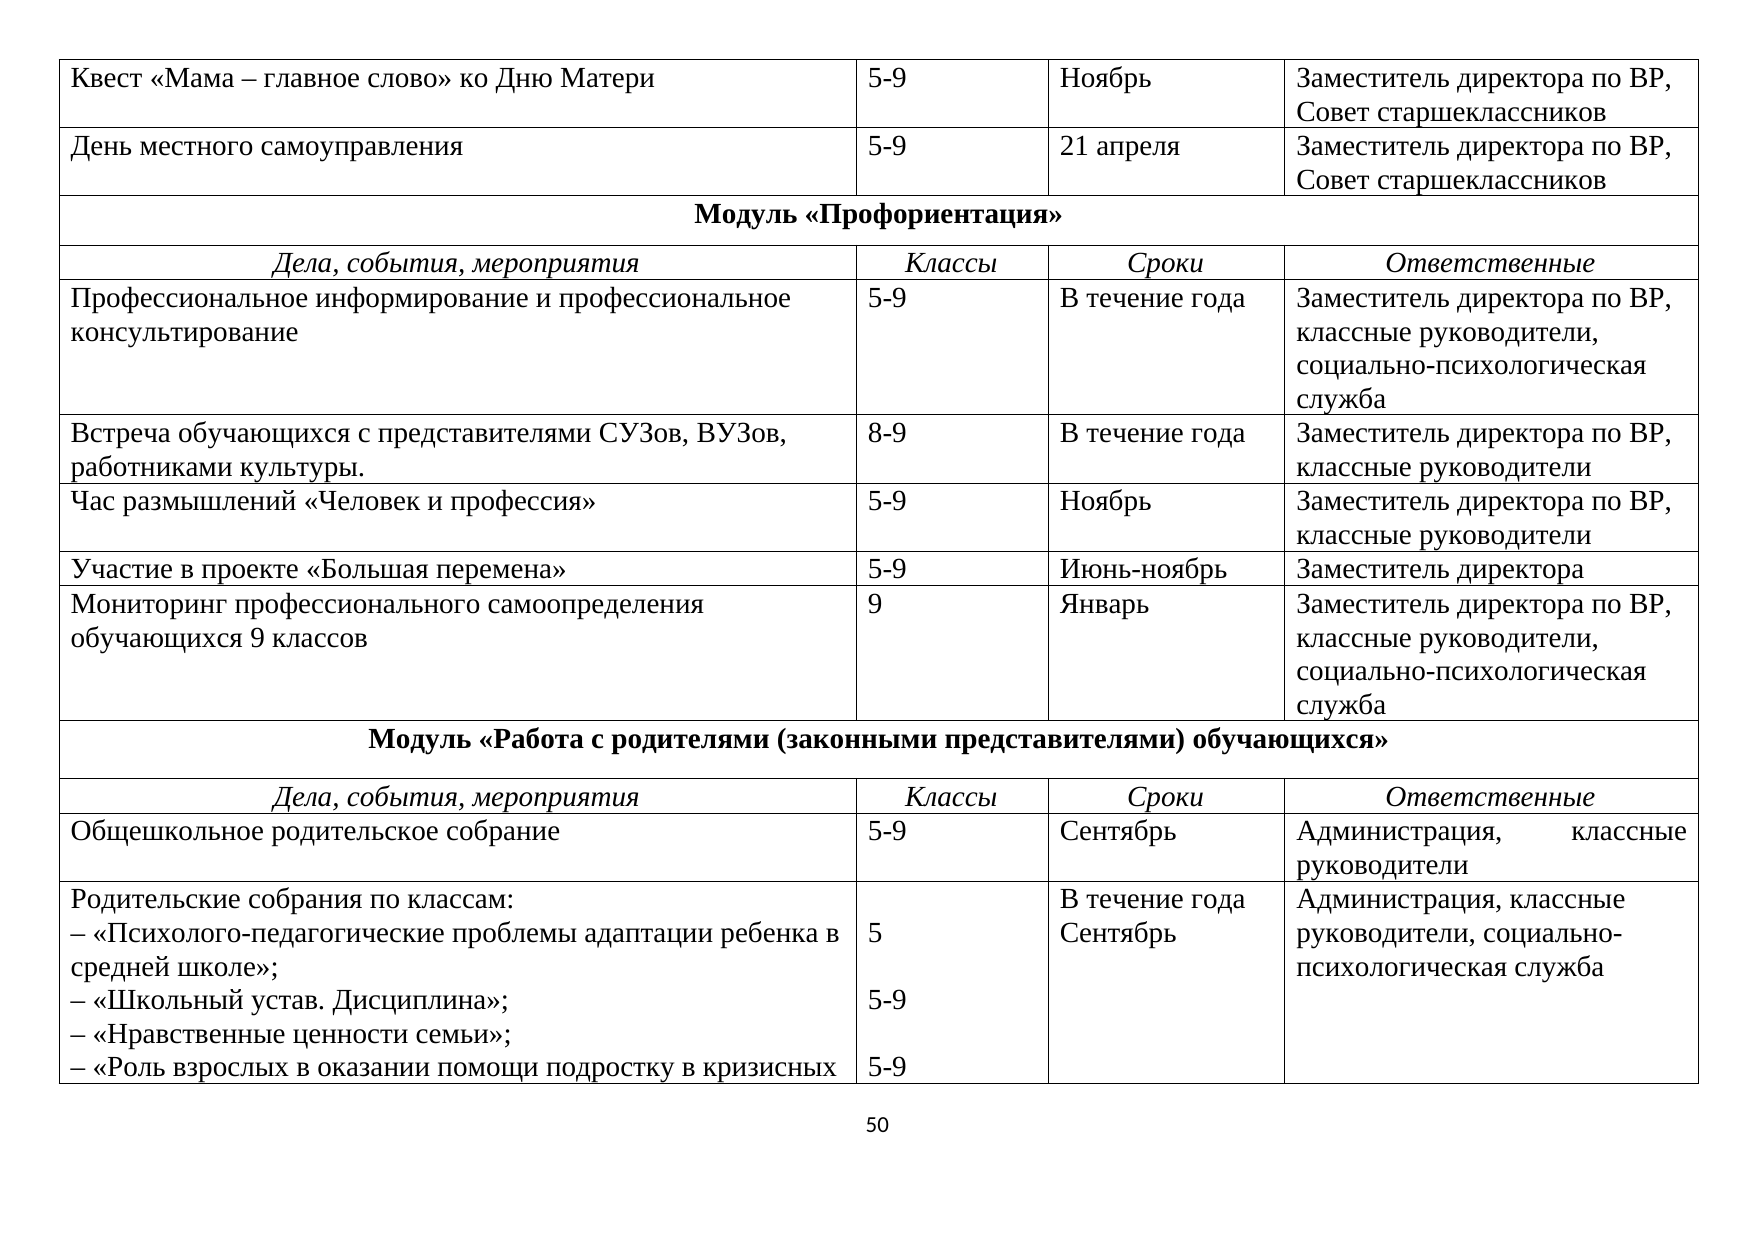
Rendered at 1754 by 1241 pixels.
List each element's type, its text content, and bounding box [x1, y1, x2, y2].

table_cell Заместитель директора по ВР, классные руководители, социально-психологическая служба [1285, 586, 1698, 720]
table_cell Июнь-ноябрь [1049, 552, 1284, 585]
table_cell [60, 882, 856, 1083]
table_cell Ноябрь [1049, 60, 1284, 127]
table_cell Модуль «Работа с родителями (законными представителями) обучающихся» [60, 721, 1698, 778]
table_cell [1285, 128, 1698, 195]
table_cell Заместитель директора по ВР, классные руководители, социально-психологическая служба [1285, 280, 1698, 414]
table_cell 5-9 [857, 814, 1048, 881]
table_cell Заместитель директора по ВР, классные руководители [1285, 484, 1698, 551]
table_cell Встреча обучающихся с представителями СУЗов, ВУЗов, работниками культуры. [60, 415, 856, 482]
table_cell Профессиональное информирование и профессиональное консультирование [60, 280, 856, 414]
table_cell Заместитель директора по ВР, классные руководители [1285, 415, 1698, 482]
table_cell Мониторинг профессионального самоопределения обучающихся 9 классов [60, 586, 856, 720]
table_cell Сроки [1049, 779, 1284, 812]
table_cell Квест «Мама – главное слово» ко Дню Матери [60, 60, 856, 127]
table_cell В течение года [1049, 280, 1284, 414]
table_cell Январь [1049, 586, 1284, 720]
table_cell 5-9 [857, 60, 1048, 127]
table_cell Ответственные [1285, 779, 1698, 812]
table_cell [1285, 882, 1698, 1083]
table_cell Участие в проекте «Большая перемена» [60, 552, 856, 585]
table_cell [857, 882, 1048, 1083]
table_cell Ноябрь [1049, 484, 1284, 551]
table_cell Заместитель директора [1285, 552, 1698, 585]
table_cell 5-9 [857, 484, 1048, 551]
table_cell В течение года [1049, 415, 1284, 482]
table_cell 9 [857, 586, 1048, 720]
table_cell 5-9 [857, 552, 1048, 585]
table_cell Общешкольное родительское собрание [60, 814, 856, 881]
table_cell Сентябрь [1049, 814, 1284, 881]
table_cell 8-9 [857, 415, 1048, 482]
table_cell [1049, 882, 1284, 1083]
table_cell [1285, 60, 1698, 127]
table_cell Классы [857, 246, 1048, 279]
table_cell Классы [857, 779, 1048, 812]
table_cell 5-9 [857, 128, 1048, 195]
table_cell 21 апреля [1049, 128, 1284, 195]
table_cell Сроки [1049, 246, 1284, 279]
table_cell Дела, события, мероприятия [60, 779, 856, 812]
table_cell Администрация, классные руководители [1285, 814, 1698, 881]
table_cell 5-9 [857, 280, 1048, 414]
table_cell Час размышлений «Человек и профессия» [60, 484, 856, 551]
table_cell День местного самоуправления [60, 128, 856, 195]
table_cell Модуль «Профориентация» [60, 196, 1698, 244]
table_cell Ответственные [1285, 246, 1698, 279]
table_cell Дела, события, мероприятия [60, 246, 856, 279]
